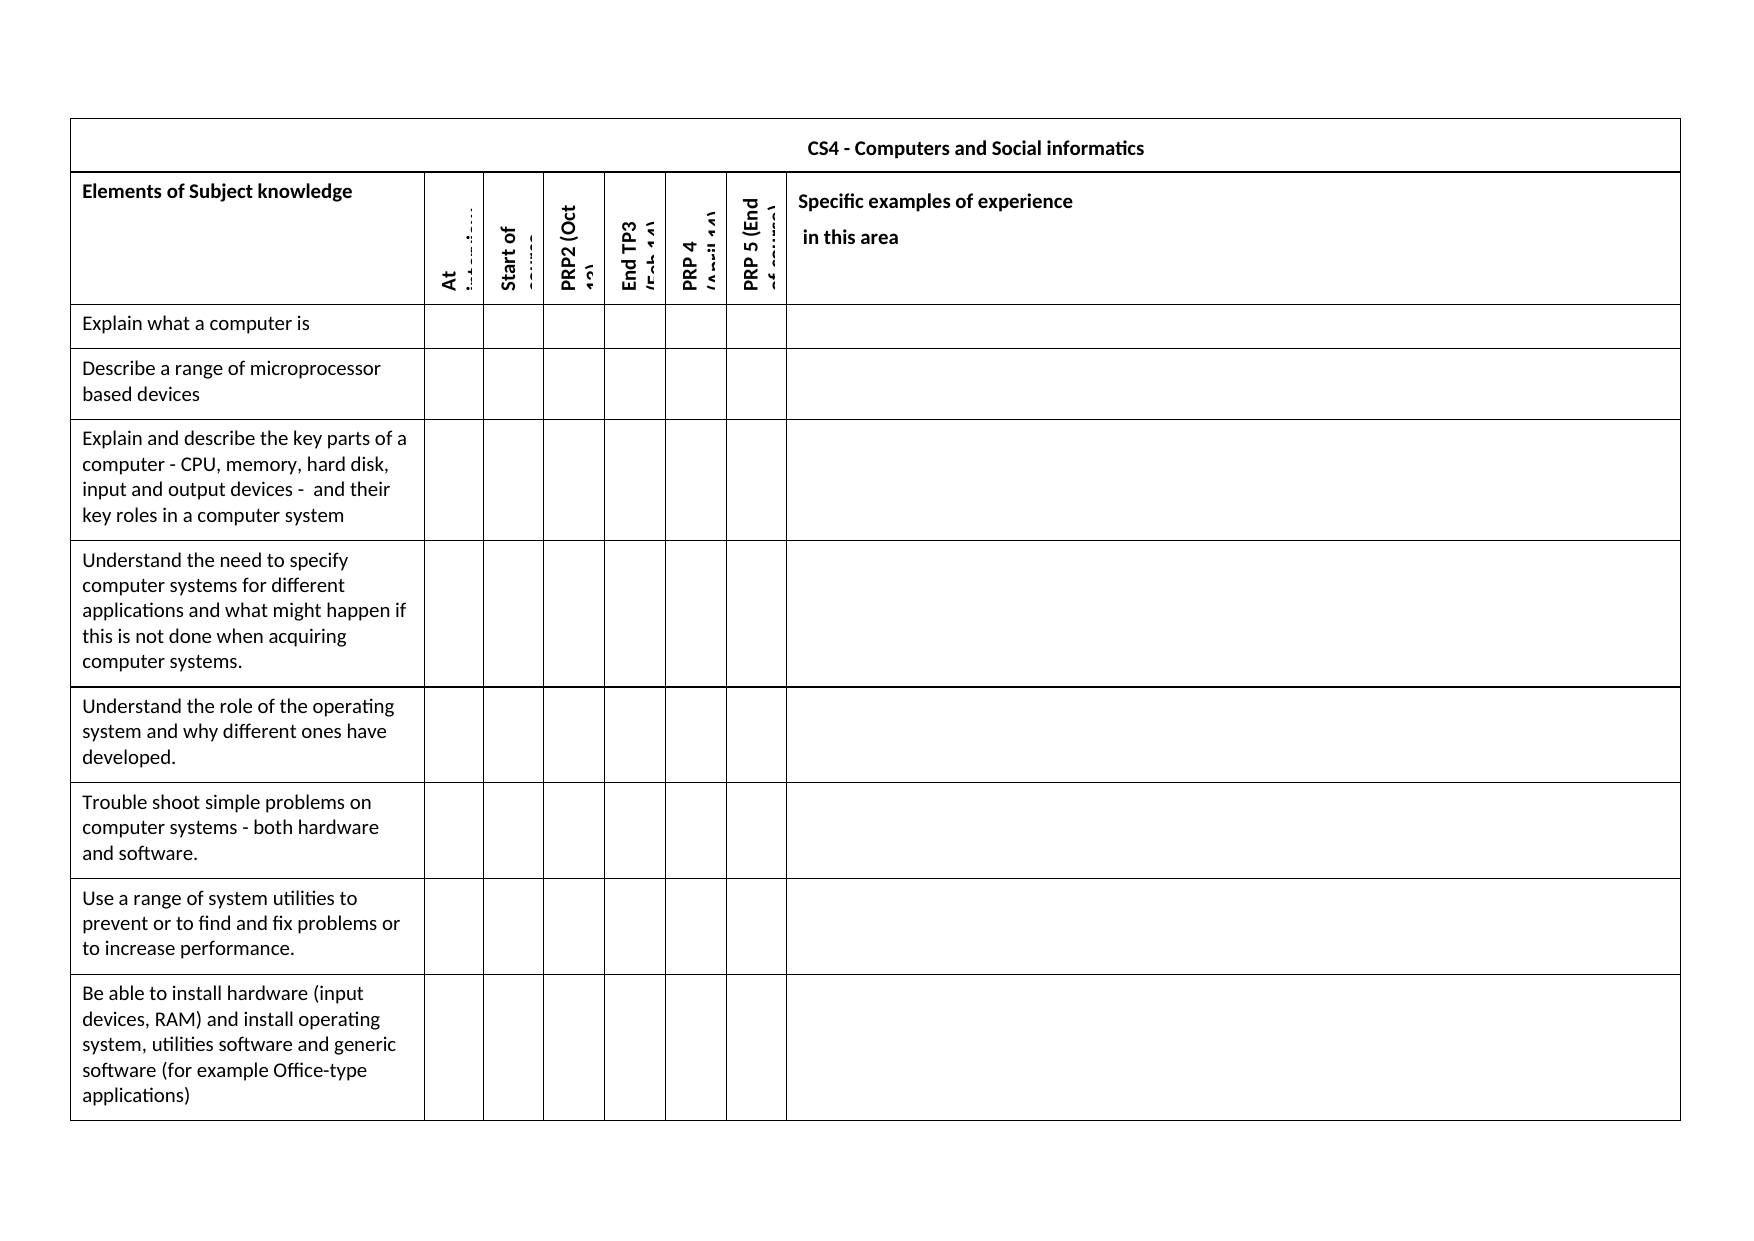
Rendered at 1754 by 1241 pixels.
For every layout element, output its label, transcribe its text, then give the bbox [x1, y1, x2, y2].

table_cell [605, 420, 665, 540]
table_cell [544, 305, 604, 348]
table_cell [666, 975, 726, 1120]
table_cell At interview [425, 173, 483, 303]
table_cell [544, 879, 604, 973]
table_cell Understand the need to specify computer systems for different applications and what might happen if this is not done when acquiring computer systems. [71, 541, 424, 686]
table_cell [605, 879, 665, 973]
table_cell [425, 975, 483, 1120]
table_cell [787, 879, 1680, 973]
table_cell [605, 541, 665, 686]
table_cell [425, 349, 483, 419]
table_cell [544, 349, 604, 419]
table_cell Start of course [484, 173, 543, 303]
table_cell Understand the role of the operating system and why different ones have developed. [71, 688, 424, 782]
table_cell Explain and describe the key parts of a computer - CPU, memory, hard disk, input and output devices - and their key roles in a computer system [71, 420, 424, 540]
table_cell [666, 688, 726, 782]
table_cell [666, 541, 726, 686]
table_cell Explain what a computer is [71, 305, 424, 348]
table_cell [425, 688, 483, 782]
table_cell [787, 688, 1680, 782]
table_cell [787, 975, 1680, 1120]
table_cell [484, 420, 543, 540]
table_cell [605, 688, 665, 782]
table_cell [544, 688, 604, 782]
table_cell [484, 783, 543, 878]
table_cell Specific examples of experience in this area [787, 173, 1680, 303]
table_cell [787, 541, 1680, 686]
table_cell [605, 783, 665, 878]
table_cell [727, 879, 786, 973]
table_cell PRP 5 (End of course) [727, 173, 786, 303]
table_cell Trouble shoot simple problems on computer systems - both hardware and software. [71, 783, 424, 878]
table_cell [787, 305, 1680, 348]
table_cell [727, 420, 786, 540]
table_cell [484, 879, 543, 973]
table_cell PRP 4 (April 14) [666, 173, 726, 303]
table_cell Elements of Subject knowledge [71, 173, 424, 303]
table_cell [727, 688, 786, 782]
table_cell [544, 541, 604, 686]
table_cell Describe a range of microprocessor based devices [71, 349, 424, 419]
table_cell [727, 541, 786, 686]
table_cell [425, 783, 483, 878]
table_cell [544, 975, 604, 1120]
table_cell [605, 305, 665, 348]
table_cell [425, 420, 483, 540]
table_cell [425, 305, 483, 348]
table_cell [727, 305, 786, 348]
table_cell [666, 305, 726, 348]
table_cell [666, 420, 726, 540]
table_cell [544, 420, 604, 540]
table_cell [787, 349, 1680, 419]
table_cell Use a range of system utilities to prevent or to find and fix problems or to increase performance. [71, 879, 424, 973]
table_cell [605, 349, 665, 419]
table_cell PRP2 (Oct 13) [544, 173, 604, 303]
table_cell End TP3 (Feb 14) [605, 173, 665, 303]
table_cell [425, 541, 483, 686]
table_cell [666, 879, 726, 973]
table_cell [605, 975, 665, 1120]
table_cell [544, 783, 604, 878]
table_cell [484, 541, 543, 686]
table_cell [666, 783, 726, 878]
table_cell [727, 975, 786, 1120]
table_cell [787, 783, 1680, 878]
table_cell [484, 975, 543, 1120]
table_cell [425, 879, 483, 973]
table_cell [484, 305, 543, 348]
table_cell [484, 349, 543, 419]
table_cell [727, 349, 786, 419]
table_cell Be able to install hardware (input devices, RAM) and install operating system, utilities software and generic software (for example Office-type applications) [71, 975, 424, 1120]
table_cell [484, 688, 543, 782]
table_cell [727, 783, 786, 878]
table_cell [666, 349, 726, 419]
table_header CS4 - Computers and Social informatics [71, 119, 1680, 171]
table_cell [787, 420, 1680, 540]
